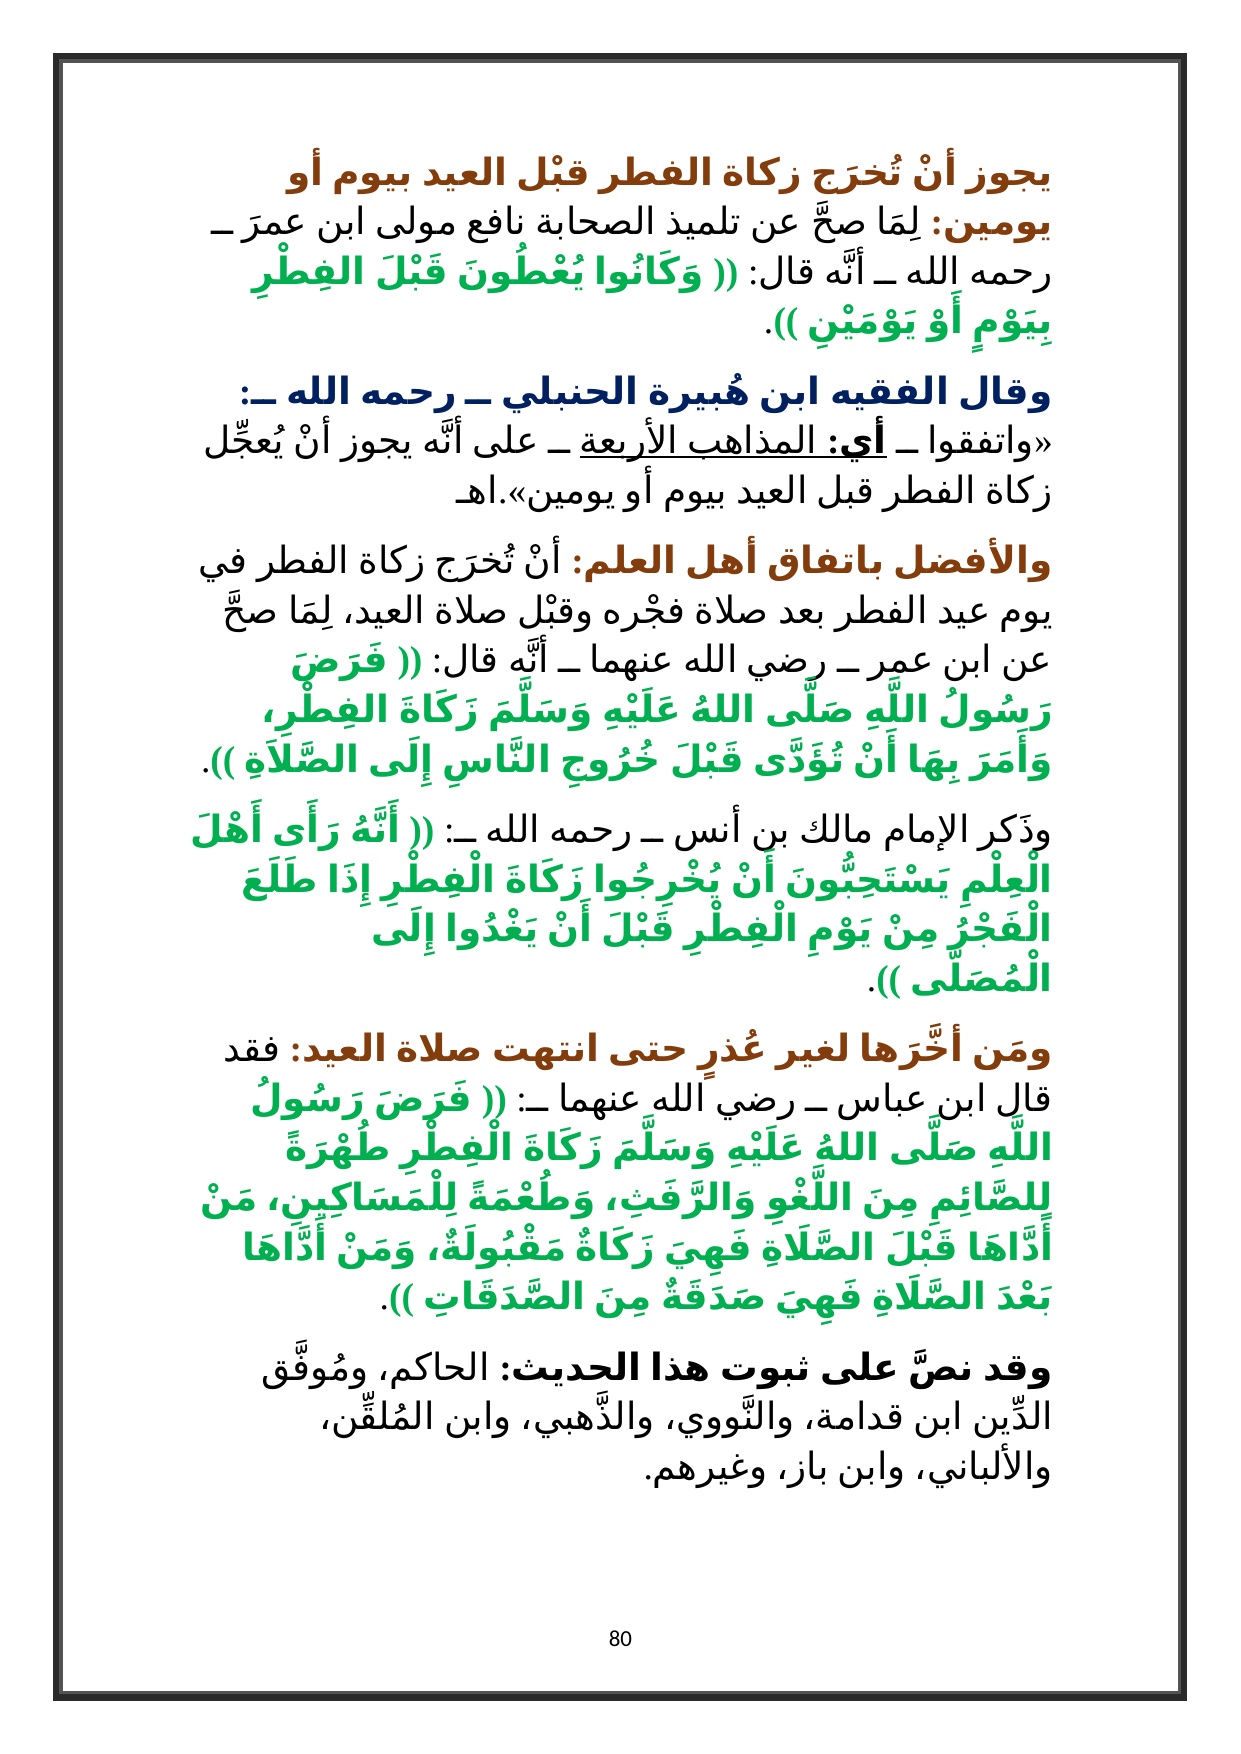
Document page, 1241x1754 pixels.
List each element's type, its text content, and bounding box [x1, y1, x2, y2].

text ومَن أخَّرَها لغير عُذرٍ حتى انتهت صلاة العيد: فقد قال ابن عباس ــ رضي الله عنهما ــ: (( فَرَضَ رَسُولُ اللَّهِ صَلَّى اللهُ عَلَيْهِ وَسَلَّمَ زَكَاةَ الْفِطْرِ طُهْرَةً لِلصَّائِمِ مِنَ اللَّغْوِ وَالرَّفَثِ، وَطُعْمَةً لِلْمَسَاكِينِ، مَنْ أَدَّاهَا قَبْلَ الصَّلَاةِ فَهِيَ زَكَاةٌ مَقْبُولَةٌ، وَمَنْ أَدَّاهَا بَعْدَ الصَّلَاةِ فَهِيَ صَدَقَةٌ مِنَ الصَّدَقَاتِ )). [187, 1027, 1053, 1318]
text وذَكر الإمام مالك بن أنس ــ رحمه الله ــ: (( أَنَّهُ رَأَى أَهْلَ الْعِلْمِ يَسْتَحِبُّونَ أَنْ يُخْرِجُوا زَكَاةَ الْفِطْرِ إِذَا طَلَعَ الْفَجْرُ مِنْ يَوْمِ الْفِطْرِ قَبْلَ أَنْ يَغْدُوا إِلَى الْمُصَلَّى )). [187, 807, 1053, 999]
text والأفضل باتفاق أهل العلم: أنْ تُخرَج زكاة الفطر في يوم عيد الفطر بعد صلاة فجْره وقبْل صلاة العيد، لِمَا صحَّ عن ابن عمر ــ رضي الله عنهما ــ أنَّه قال: (( فَرَضَ رَسُولُ اللَّهِ صَلَّى اللهُ عَلَيْهِ وَسَلَّمَ زَكَاةَ الفِطْرِ، وَأَمَرَ بِهَا أَنْ تُؤَدَّى قَبْلَ خُرُوجِ النَّاسِ إِلَى الصَّلاَةِ )). [187, 539, 1053, 780]
text يجوز أنْ تُخرَج زكاة الفطر قبْل العيد بيوم أو يومين: لِمَا صحَّ عن تلميذ الصحابة نافع مولى ابن عمرَ ــ رحمه الله ــ أنَّه قال: (( وَكَانُوا يُعْطُونَ قَبْلَ الفِطْرِ بِيَوْمٍ أَوْ يَوْمَيْنِ )). [187, 150, 1053, 342]
text وقال الفقيه ابن هُبيرة الحنبلي ــ رحمه الله ــ: «واتفقوا ــ أي: المذاهب الأربعة ــ على أنَّه يجوز أنْ يُعجِّل زكاة الفطر قبل العيد بيوم أو يومين».اهـ [187, 369, 1053, 511]
text وقد نصَّ على ثبوت هذا الحديث: الحاكم، ومُوفَّق الدِّين ابن قدامة، والنَّووي، والذَّهبي، وابن المُلقِّن، والألباني، وابن باز، وغيرهم. [187, 1345, 1053, 1487]
